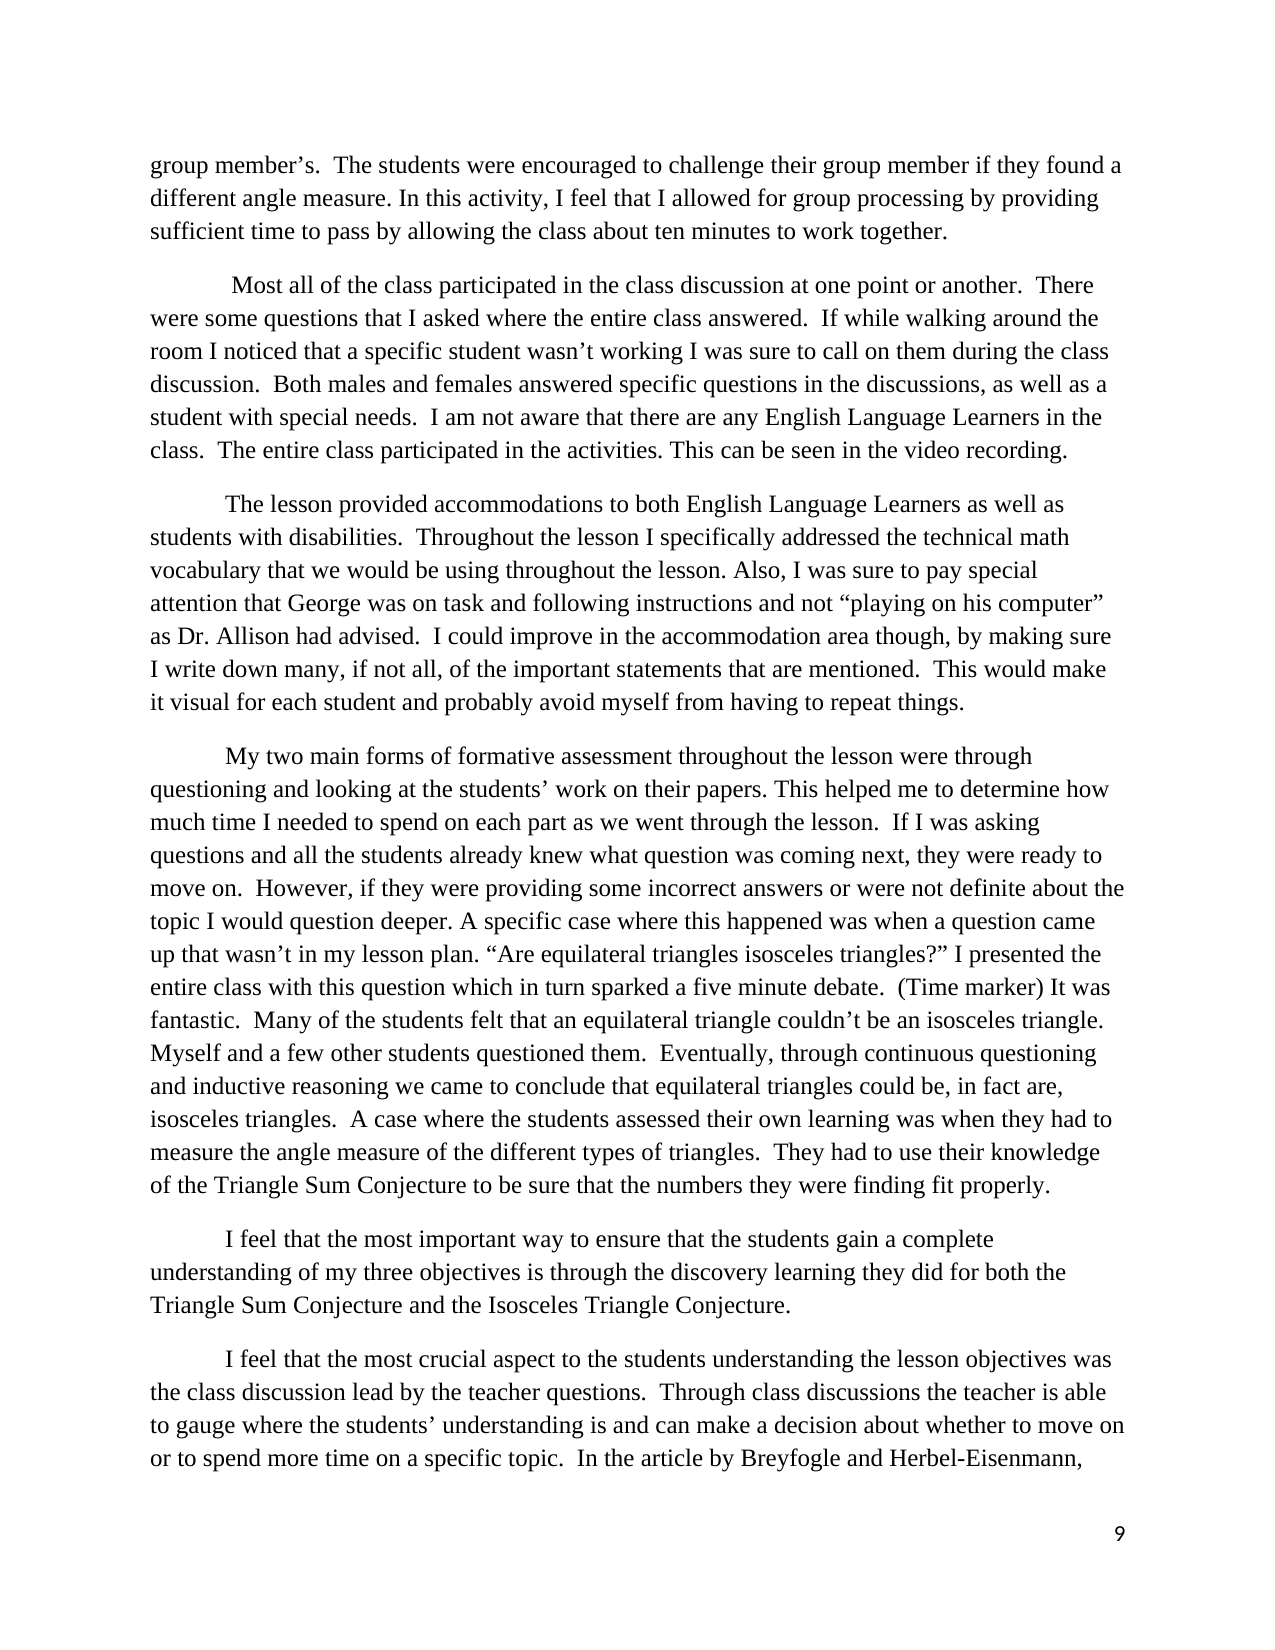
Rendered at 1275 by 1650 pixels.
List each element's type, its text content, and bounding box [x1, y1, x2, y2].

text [150, 150, 1125, 245]
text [150, 1344, 1125, 1472]
text The lesson provided accommodations to both English Language Learners as well as students with disabilities. Throughout the lesson I specifically addressed the technical math vocabulary that we would be using throughout the lesson. Also, I was sure to pay special attention that George was on task and following instructions and not “playing on his computer” as Dr. Allison had advised. I could improve in the accommodation area though, by making sure I write down many, if not all, of the important statements that are mentioned. This would make it visual for each student and probably avoid myself from having to repeat things. [150, 489, 1125, 716]
text Most all of the class participated in the class discussion at one point or another. There were some questions that I asked where the entire class answered. If while walking around the room I noticed that a specific student wasn’t working I was sure to call on them during the class discussion. Both males and females answered specific questions in the discussions, as well as a student with special needs. I am not aware that there are any English Language Learners in the class. The entire class participated in the activities. This can be seen in the video recording. [150, 270, 1125, 464]
text My two main forms of formative assessment throughout the lesson were through questioning and looking at the students’ work on their papers. This helped me to determine how much time I needed to spend on each part as we went through the lesson. If I was asking questions and all the students already knew what question was coming next, they were ready to move on. However, if they were providing some incorrect answers or were not definite about the topic I would question deeper. A specific case where this happened was when a question came up that wasn’t in my lesson plan. “Are equilateral triangles isosceles triangles?” I presented the entire class with this question which in turn sparked a five minute debate. (Time marker) It was fantastic. Many of the students felt that an equilateral triangle couldn’t be an isosceles triangle. Myself and a few other students questioned them. Eventually, through continuous questioning and inductive reasoning we came to conclude that equilateral triangles could be, in fact are, isosceles triangles. A case where the students assessed their own learning was when they had to measure the angle measure of the different types of triangles. They had to use their knowledge of the Triangle Sum Conjecture to be sure that the numbers they were finding fit properly. [150, 741, 1125, 1199]
text I feel that the most important way to ensure that the students gain a complete understanding of my three objectives is through the discovery learning they did for both the Triangle Sum Conjecture and the Isosceles Triangle Conjecture. [150, 1224, 1125, 1319]
